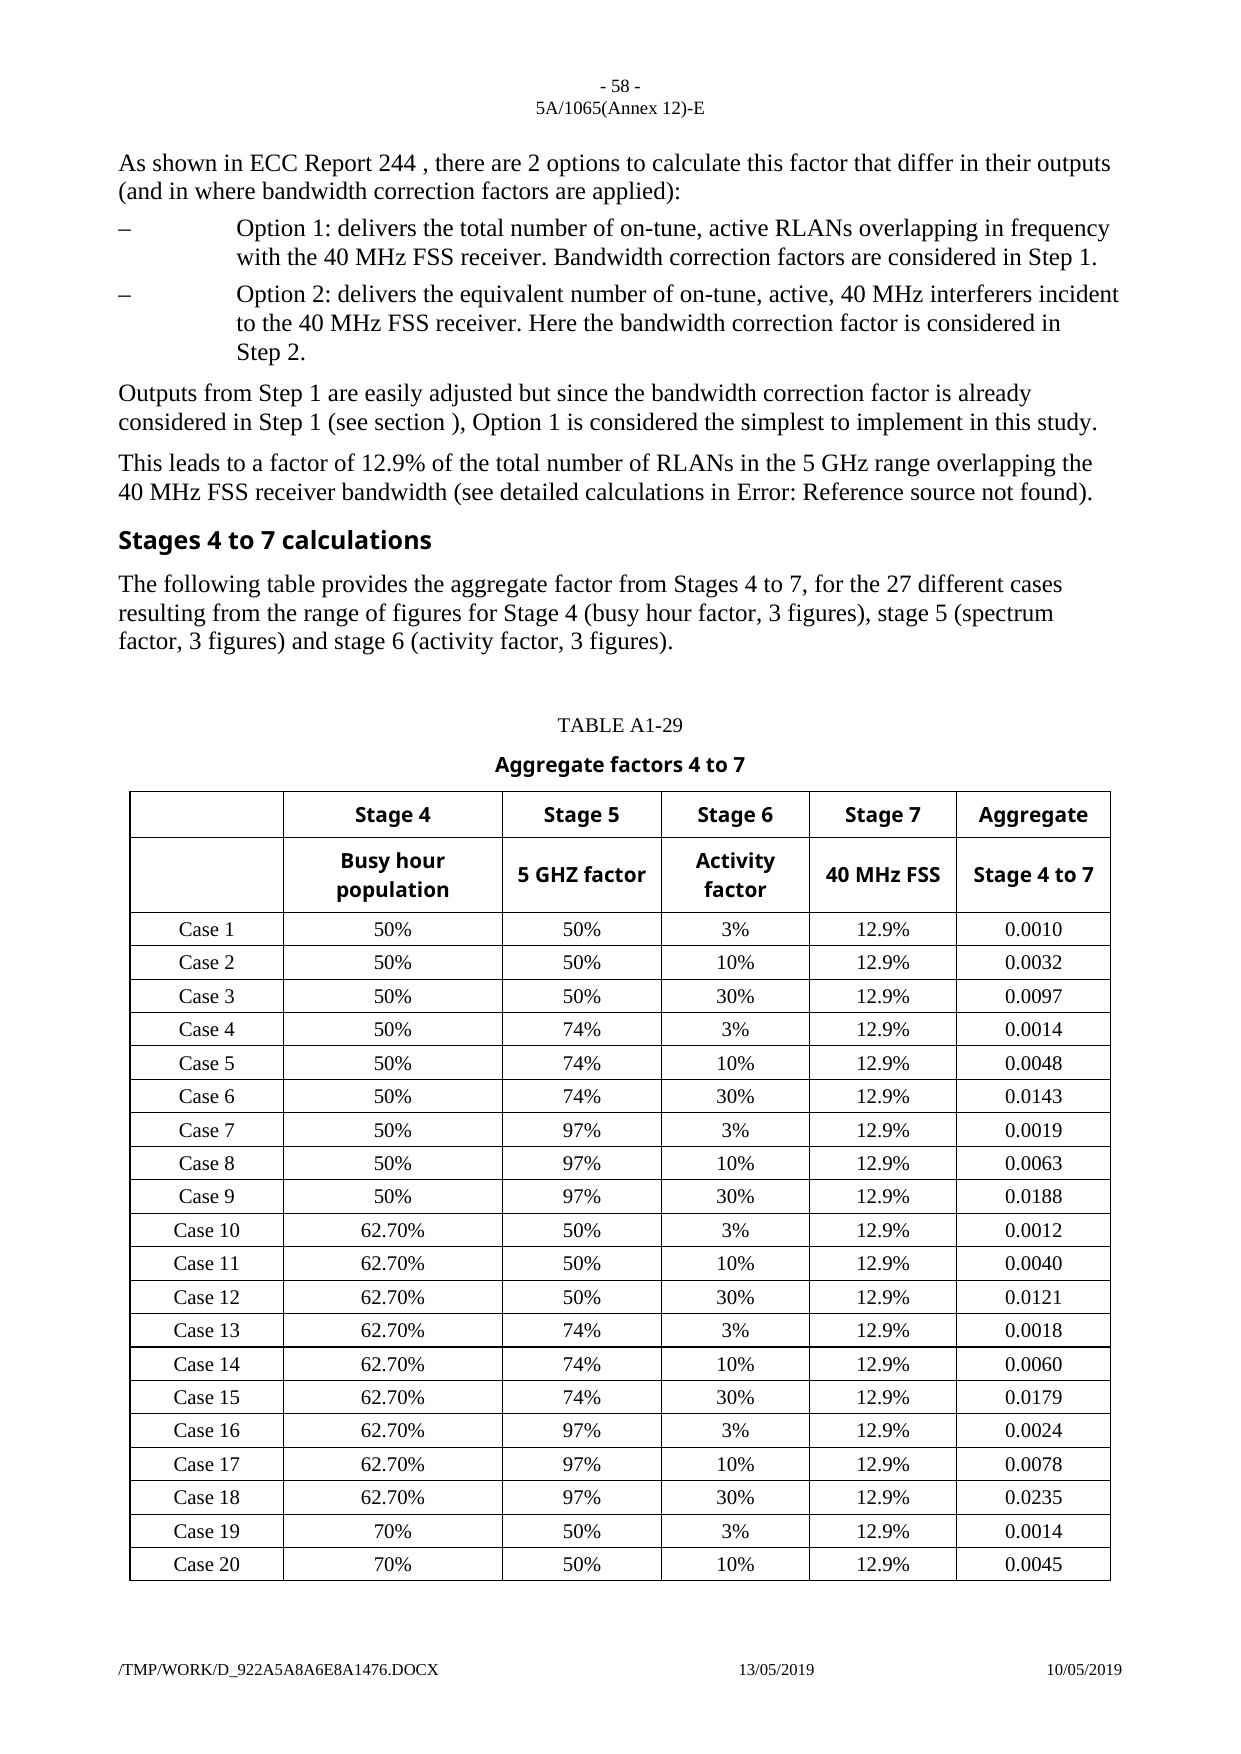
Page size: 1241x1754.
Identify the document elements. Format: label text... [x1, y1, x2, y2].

table_cell 30% [662, 1080, 809, 1112]
table_cell 62.70% [284, 1448, 502, 1480]
table_cell 12.9% [810, 1247, 956, 1279]
table_cell 12.9% [810, 946, 956, 978]
table_cell 12.9% [810, 1314, 956, 1346]
table_cell 12.9% [810, 1548, 956, 1580]
table_cell 3% [662, 1314, 809, 1346]
table_cell 50% [503, 1281, 661, 1313]
table_cell 50% [284, 913, 502, 945]
table_cell 62.70% [284, 1381, 502, 1413]
table_cell Case 20 [131, 1548, 283, 1580]
table_cell 12.9% [810, 1414, 956, 1447]
table_cell 74% [503, 1348, 661, 1380]
table_cell 97% [503, 1113, 661, 1146]
table_cell 50% [503, 980, 661, 1012]
table_cell 62.70% [284, 1281, 502, 1313]
table_cell 3% [662, 1013, 809, 1045]
table_cell 0.0032 [957, 946, 1110, 978]
table_cell 97% [503, 1147, 661, 1179]
table_cell 12.9% [810, 1180, 956, 1213]
table_cell 3% [662, 913, 809, 945]
table_cell 62.70% [284, 1414, 502, 1447]
table_cell Case 4 [131, 1013, 283, 1045]
table_cell 10% [662, 946, 809, 978]
table_cell 3% [662, 1214, 809, 1246]
table_cell Case 19 [131, 1515, 283, 1547]
text – Option 2: delivers the equivalent number of on-tune, active, 40 MHz interferers incident to the 40 MHz FSS receiver. Here the bandwidth correction factor is considered in Step 2. [118, 279, 1122, 366]
table_cell 70% [284, 1548, 502, 1580]
table_cell 62.70% [284, 1348, 502, 1380]
table_cell 12.9% [810, 1147, 956, 1179]
table_cell 62.70% [284, 1314, 502, 1346]
table_cell 10% [662, 1348, 809, 1380]
table_cell Case 6 [131, 1080, 283, 1112]
table_cell 74% [503, 1046, 661, 1079]
table_cell Case 18 [131, 1481, 283, 1513]
table_cell Case 12 [131, 1281, 283, 1313]
table_cell Case 16 [131, 1414, 283, 1447]
text Table A1-29 [118, 713, 1122, 737]
table_cell 50% [503, 1247, 661, 1279]
table_cell Case 11 [131, 1247, 283, 1279]
table_cell Case 9 [131, 1180, 283, 1213]
table_cell 3% [662, 1113, 809, 1146]
table_cell 30% [662, 1381, 809, 1413]
table_cell Activity factor [662, 838, 809, 912]
table_cell Case 2 [131, 946, 283, 978]
table_cell 50% [503, 913, 661, 945]
table_cell 50% [284, 1080, 502, 1112]
table_cell 10% [662, 1247, 809, 1279]
table_cell Busy hour population [284, 838, 502, 912]
table_cell 12.9% [810, 1448, 956, 1480]
table_cell 0.0040 [957, 1247, 1110, 1279]
table_header [131, 792, 283, 837]
table_cell 12.9% [810, 1348, 956, 1380]
table_cell 3% [662, 1515, 809, 1547]
table_cell 50% [284, 1046, 502, 1079]
table_cell 50% [284, 1147, 502, 1179]
table_cell 62.70% [284, 1214, 502, 1246]
table_cell Case 10 [131, 1214, 283, 1246]
table_header Stage 7 [810, 792, 956, 837]
table_cell 12.9% [810, 1214, 956, 1246]
table_header Stage 4 [284, 792, 502, 837]
table_cell 0.0014 [957, 1515, 1110, 1547]
table_cell 50% [284, 1180, 502, 1213]
table_cell 0.0024 [957, 1414, 1110, 1447]
table_cell 50% [284, 946, 502, 978]
table_cell 10% [662, 1548, 809, 1580]
table_cell 12.9% [810, 913, 956, 945]
table_cell 0.0179 [957, 1381, 1110, 1413]
text As shown in ECC Report 244 ‎0, there are 2 options to calculate this factor that differ in their outputs (and in where bandwidth correction factors are applied): [118, 148, 1122, 205]
subtitle Stages 4 to 7 calculations [118, 522, 1122, 556]
table_cell 10% [662, 1147, 809, 1179]
table_cell 50% [503, 1548, 661, 1580]
table_cell 50% [503, 946, 661, 978]
table_cell 12.9% [810, 1281, 956, 1313]
table_cell 30% [662, 1281, 809, 1313]
table_cell 10% [662, 1046, 809, 1079]
table_cell 30% [662, 980, 809, 1012]
table_cell 5 GHZ factor [503, 838, 661, 912]
table_cell Case 7 [131, 1113, 283, 1146]
table_cell 97% [503, 1481, 661, 1513]
table_cell 30% [662, 1180, 809, 1213]
table_cell 12.9% [810, 1013, 956, 1045]
table_cell 0.0018 [957, 1314, 1110, 1346]
table_cell 50% [284, 1013, 502, 1045]
table_cell 12.9% [810, 980, 956, 1012]
table_cell 97% [503, 1448, 661, 1480]
table_cell 74% [503, 1381, 661, 1413]
table_cell 50% [503, 1214, 661, 1246]
table_cell 70% [284, 1515, 502, 1547]
table_cell 0.0235 [957, 1481, 1110, 1513]
table_cell 0.0188 [957, 1180, 1110, 1213]
table_cell 3% [662, 1414, 809, 1447]
table_cell 0.0063 [957, 1147, 1110, 1179]
table_cell [131, 838, 283, 912]
table_cell 0.0097 [957, 980, 1110, 1012]
table_cell 74% [503, 1013, 661, 1045]
table_cell Case 1 [131, 913, 283, 945]
table_cell 30% [662, 1481, 809, 1513]
table_cell 0.0060 [957, 1348, 1110, 1380]
table_cell Case 14 [131, 1348, 283, 1380]
title Aggregate factors 4 to 7 [118, 750, 1122, 778]
table_cell 12.9% [810, 1080, 956, 1112]
table_cell Case 13 [131, 1314, 283, 1346]
table_cell 12.9% [810, 1515, 956, 1547]
table_cell 12.9% [810, 1381, 956, 1413]
table_cell 74% [503, 1314, 661, 1346]
table_cell 74% [503, 1080, 661, 1112]
table_cell 12.9% [810, 1481, 956, 1513]
table_cell 0.0019 [957, 1113, 1110, 1146]
table_cell 62.70% [284, 1247, 502, 1279]
table_cell 0.0012 [957, 1214, 1110, 1246]
table_cell 0.0143 [957, 1080, 1110, 1112]
table_cell 0.0010 [957, 913, 1110, 945]
text – Option 1: delivers the total number of on-tune, active RLANs overlapping in frequency with the 40 MHz FSS receiver. Bandwidth correction factors are considered in Step 1. [118, 213, 1122, 271]
table_cell Stage 4 to 7 [957, 838, 1110, 912]
table_cell 0.0045 [957, 1548, 1110, 1580]
table_cell 40 MHz FSS [810, 838, 956, 912]
table_cell 50% [503, 1515, 661, 1547]
table_cell 0.0014 [957, 1013, 1110, 1045]
text The following table provides the aggregate factor from Stages 4 to 7, for the 27 different cases resulting from the range of figures for Stage 4 (busy hour factor, 3 figures), stage 5 (spectrum factor, 3 figures) and stage 6 (activity factor, 3 figures). [118, 569, 1122, 655]
table_cell 97% [503, 1414, 661, 1447]
table_cell 12.9% [810, 1046, 956, 1079]
table_header Stage 6 [662, 792, 809, 837]
table_cell Case 3 [131, 980, 283, 1012]
table_cell 10% [662, 1448, 809, 1480]
table_cell Case 5 [131, 1046, 283, 1079]
table_cell 50% [284, 1113, 502, 1146]
table_cell 50% [284, 980, 502, 1012]
table_cell 0.0121 [957, 1281, 1110, 1313]
table_cell 97% [503, 1180, 661, 1213]
table_cell Case 17 [131, 1448, 283, 1480]
table_header Stage 5 [503, 792, 661, 837]
table_cell 0.0078 [957, 1448, 1110, 1480]
table_cell 12.9% [810, 1113, 956, 1146]
text Outputs from Step 1 are easily adjusted but since the bandwidth correction factor is already considered in Step 1 (see section ‎0), Option 1 is considered the simplest to implement in this study. [118, 378, 1122, 436]
table_cell 0.0048 [957, 1046, 1110, 1079]
table_cell 62.70% [284, 1481, 502, 1513]
table_header Aggregate [957, 792, 1110, 837]
table_cell Case 15 [131, 1381, 283, 1413]
table_cell Case 8 [131, 1147, 283, 1179]
